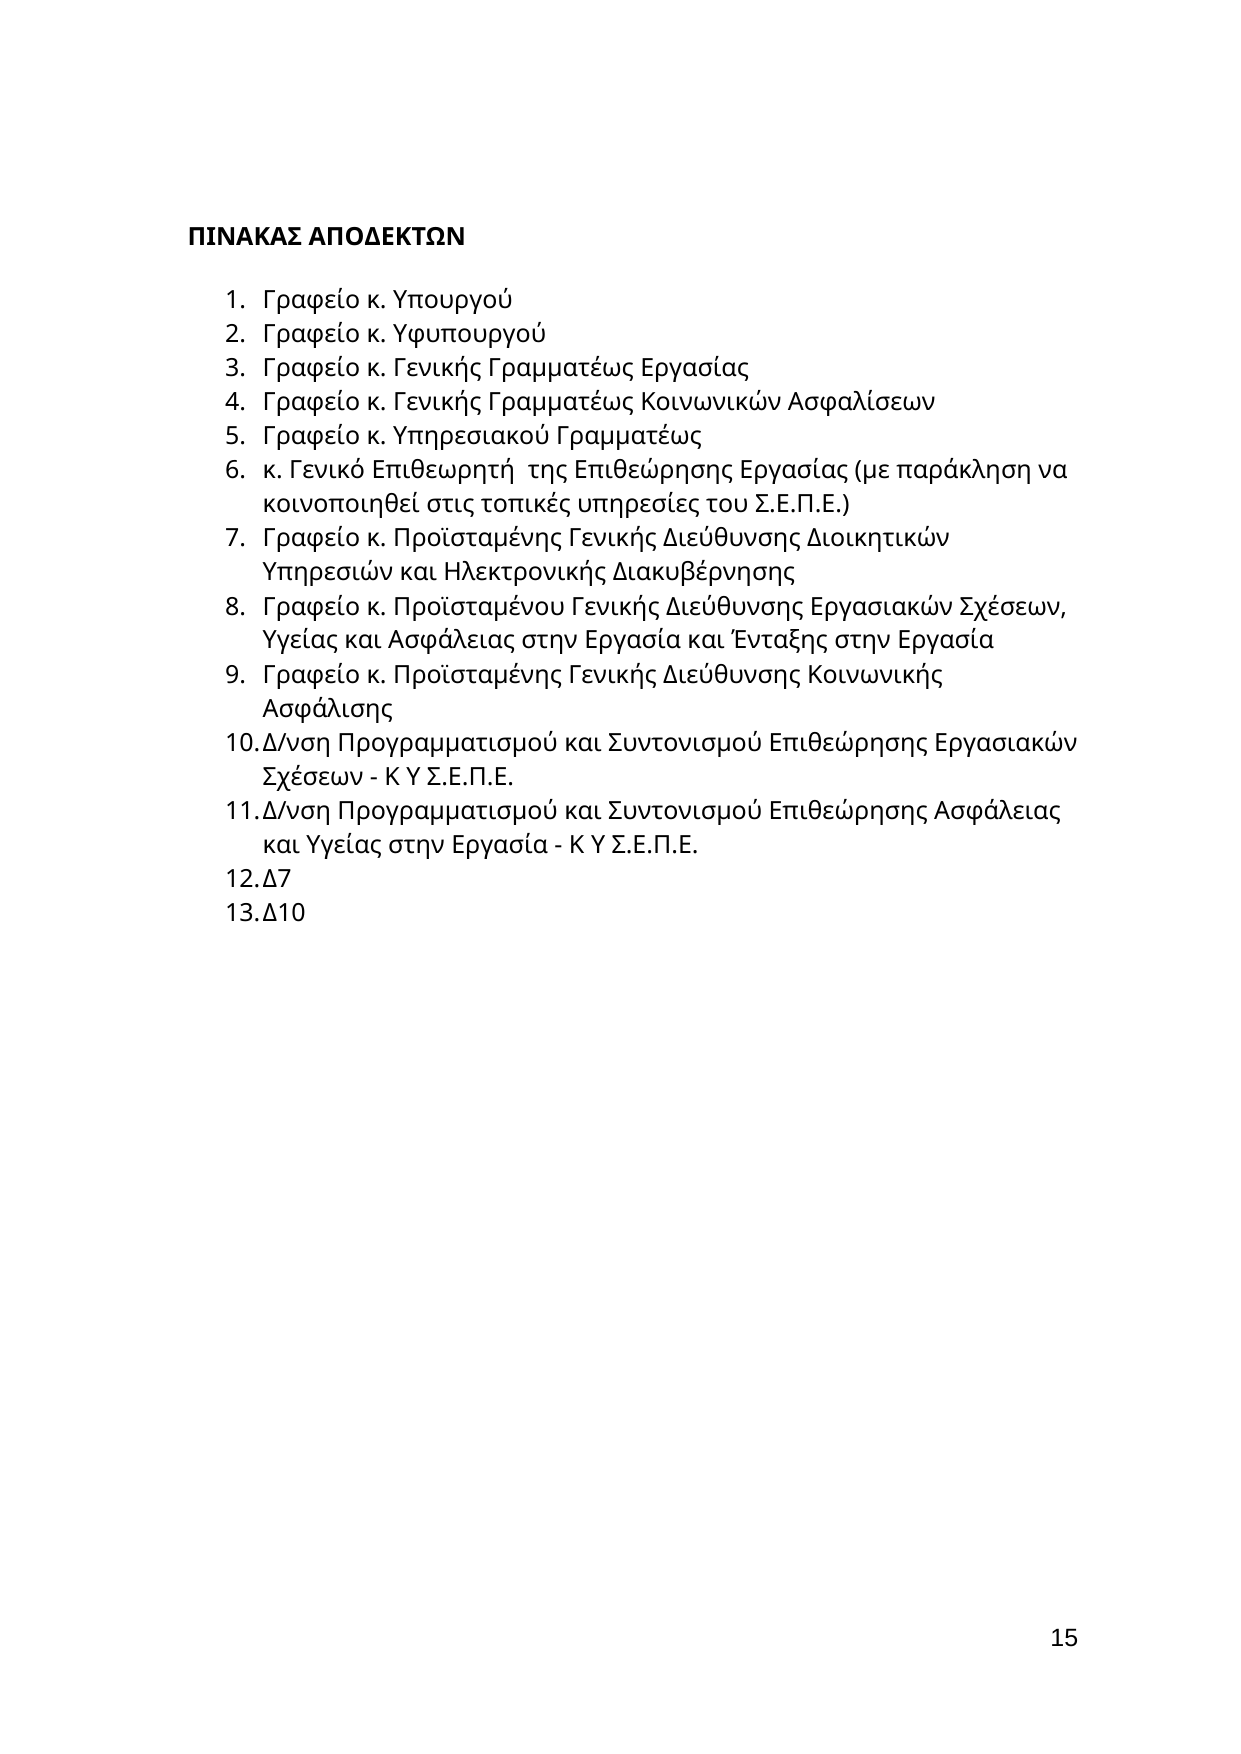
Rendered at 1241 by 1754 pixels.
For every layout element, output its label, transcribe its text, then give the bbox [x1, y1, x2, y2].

list Δ/νση Προγραμματισμού και Συντονισμού Επιθεώρησης Ασφάλειας και Υγείας στην Εργασία - Κ Υ Σ.Ε.Π.Ε. [225, 792, 1078, 861]
list Γραφείο κ. Γενικής Γραμματέως Κοινωνικών Ασφαλίσεων [225, 384, 1078, 418]
list Γραφείο κ. Υπηρεσιακού Γραμματέως [225, 418, 1078, 452]
text ΠΙΝΑΚΑΣ ΑΠΟΔΕΚΤΩΝ [187, 218, 1078, 252]
list Γραφείο κ. Υπουργού [225, 282, 1078, 316]
list Δ10 [225, 895, 1078, 929]
list Γραφείο κ. Προϊσταμένου Γενικής Διεύθυνσης Εργασιακών Σχέσεων, Υγείας και Ασφάλειας στην Εργασία και Ένταξης στην Εργασία [225, 588, 1078, 656]
list Γραφείο κ. Προϊσταμένης Γενικής Διεύθυνσης Κοινωνικής Ασφάλισης [225, 656, 1078, 724]
list Δ7 [225, 861, 1078, 895]
list Γραφείο κ. Γενικής Γραμματέως Εργασίας [225, 350, 1078, 384]
list Γραφείο κ. Προϊσταμένης Γενικής Διεύθυνσης Διοικητικών Υπηρεσιών και Ηλεκτρονικής Διακυβέρνησης [225, 520, 1078, 588]
list Γραφείο κ. Υφυπουργού [225, 316, 1078, 350]
list κ. Γενικό Επιθεωρητή της Επιθεώρησης Εργασίας (με παράκληση να κοινοποιηθεί στις τοπικές υπηρεσίες του Σ.Ε.Π.Ε.) [225, 452, 1078, 520]
list Δ/νση Προγραμματισμού και Συντονισμού Επιθεώρησης Εργασιακών Σχέσεων - Κ Υ Σ.Ε.Π.Ε. [225, 724, 1078, 792]
